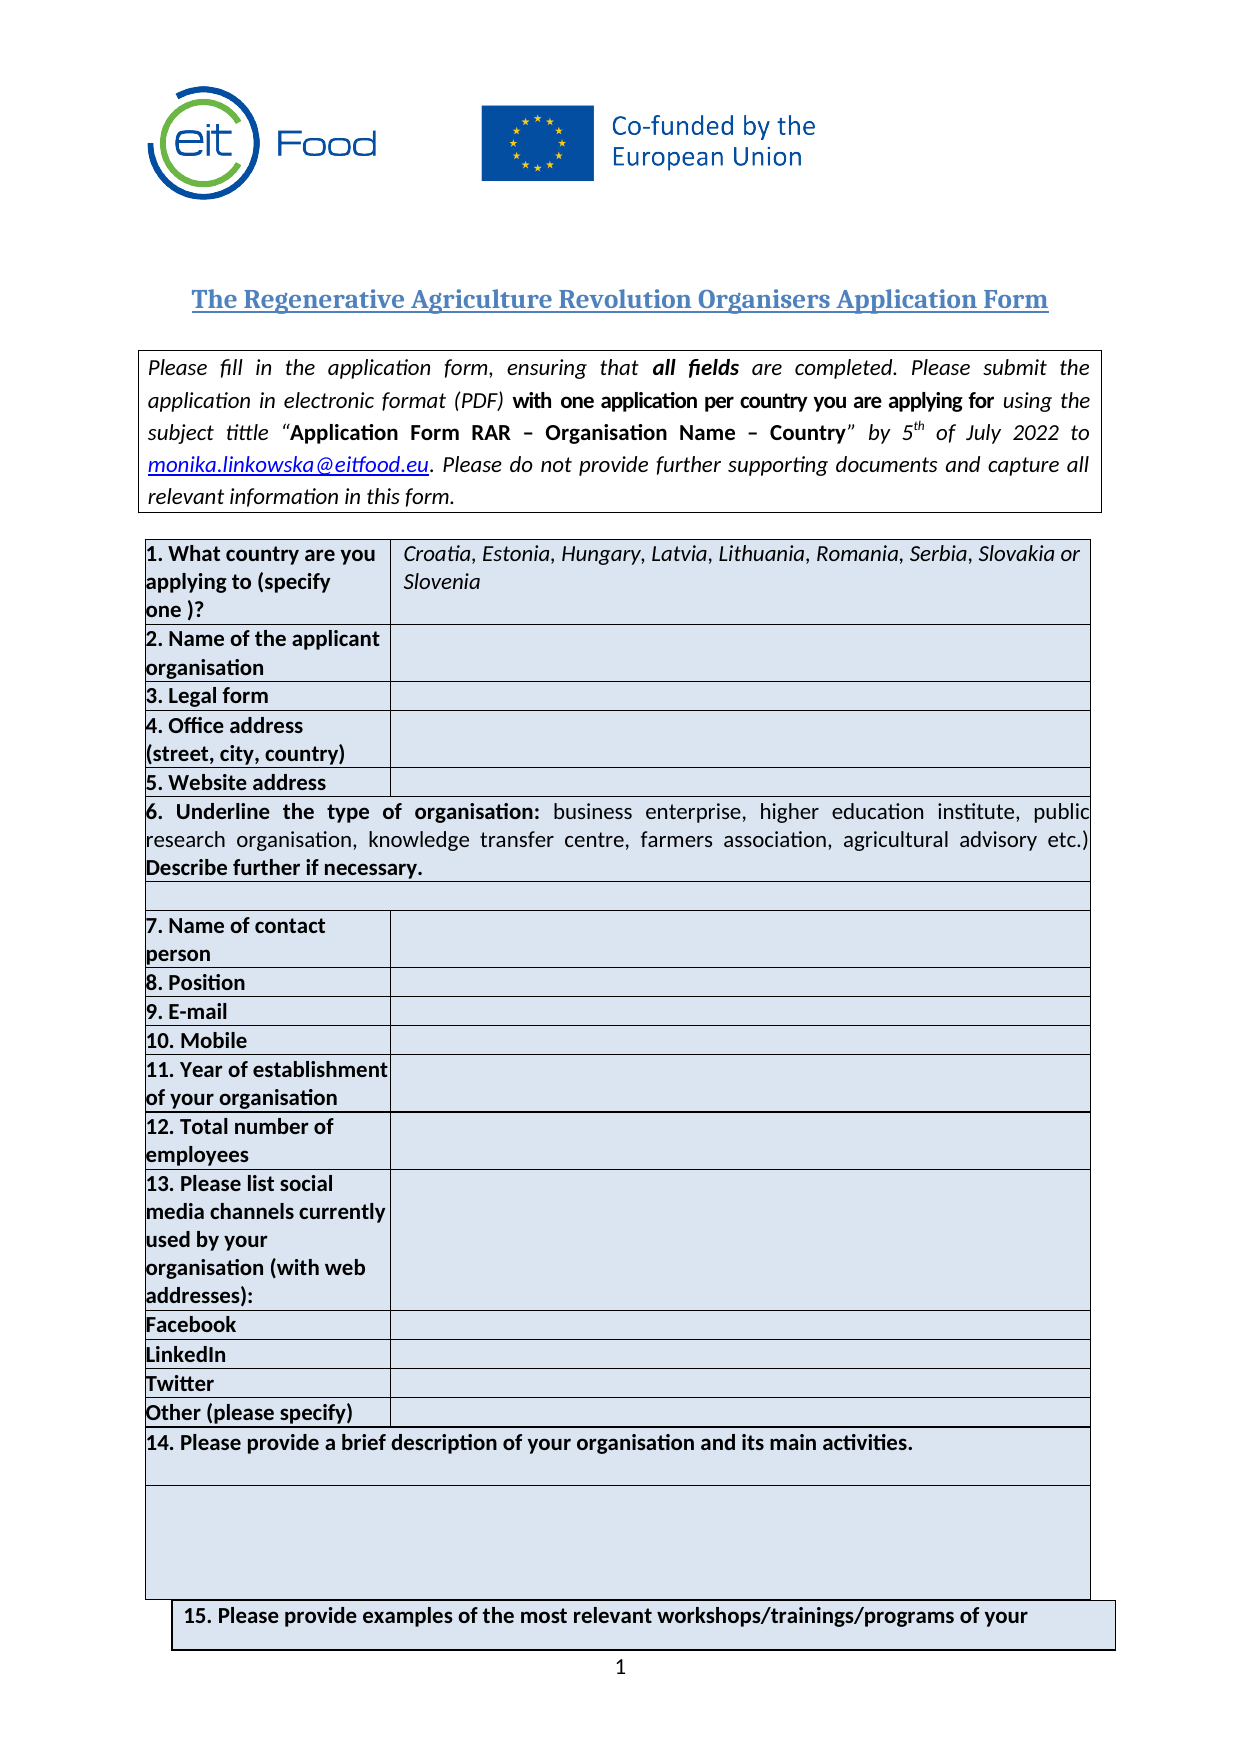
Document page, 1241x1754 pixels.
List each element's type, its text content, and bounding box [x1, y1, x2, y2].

picture [147, 86, 815, 200]
table_cell 10. Mobile [146, 1026, 390, 1054]
table_cell [391, 768, 1090, 796]
table_cell [391, 911, 1090, 967]
table_cell 6. Underline the type of organisation: business enterprise, higher education institute, public research organisation, knowledge transfer centre, farmers association, agricultural advisory etc.) Describe further if necessary. [146, 797, 1090, 881]
table_cell LinkedIn [146, 1340, 390, 1368]
table_cell 4. Office address (street, city, country) [146, 711, 390, 767]
table_cell [391, 711, 1090, 767]
table_cell 8. Position [146, 968, 390, 996]
table_cell [391, 682, 1090, 710]
table_header Croatia, Estonia, Hungary, Latvia, Lithuania, Romania, Serbia, Slovakia or Slovenia [391, 540, 1090, 623]
table_cell 13. Please list social media channels currently used by your organisation (with web addresses): [146, 1170, 390, 1309]
subtitle The Regenerative Agriculture Revolution Organisers Application Form [148, 284, 1093, 316]
table_cell 7. Name of contact person [146, 911, 390, 967]
table_cell [391, 1113, 1090, 1168]
table_cell [391, 1170, 1090, 1309]
table_cell 11. Year of establishment of your organisation [146, 1055, 390, 1111]
table_cell Facebook [146, 1311, 390, 1339]
text Please fill in the application form, ensuring that all fields are completed. Please submit the application in electronic format (PDF) with one application per country you are applying for using the subject tittle “Application Form RAR – Organisation Name – Country” by 5th of July 2022 to monika.linkowska@eitfood.eu. Please do not provide further supporting documents and capture all relevant information in this form. [139, 351, 1101, 512]
table_header 1. What country are you applying to (specify one )? [146, 540, 390, 623]
table_cell [391, 1369, 1090, 1397]
table_cell [391, 1055, 1090, 1111]
table_header 14. Please provide a brief description of your organisation and its main activities. [146, 1428, 1090, 1485]
table_cell [146, 882, 1090, 910]
table_cell [391, 1340, 1090, 1368]
table_cell [391, 625, 1090, 681]
table_cell [391, 1398, 1090, 1426]
table_cell 5. Website address [146, 768, 390, 796]
table_cell [391, 1026, 1090, 1054]
table_cell Other (please specify) [146, 1398, 390, 1426]
table_cell [146, 1486, 1090, 1598]
table_cell 12. Total number of employees [146, 1113, 390, 1168]
table_cell 2. Name of the applicant organisation [146, 625, 390, 681]
table_cell 9. E-mail [146, 997, 390, 1025]
table_cell [391, 1311, 1090, 1339]
table_cell [391, 968, 1090, 996]
table_cell [391, 997, 1090, 1025]
table_cell 3. Legal form [146, 682, 390, 710]
table_cell Twitter [146, 1369, 390, 1397]
